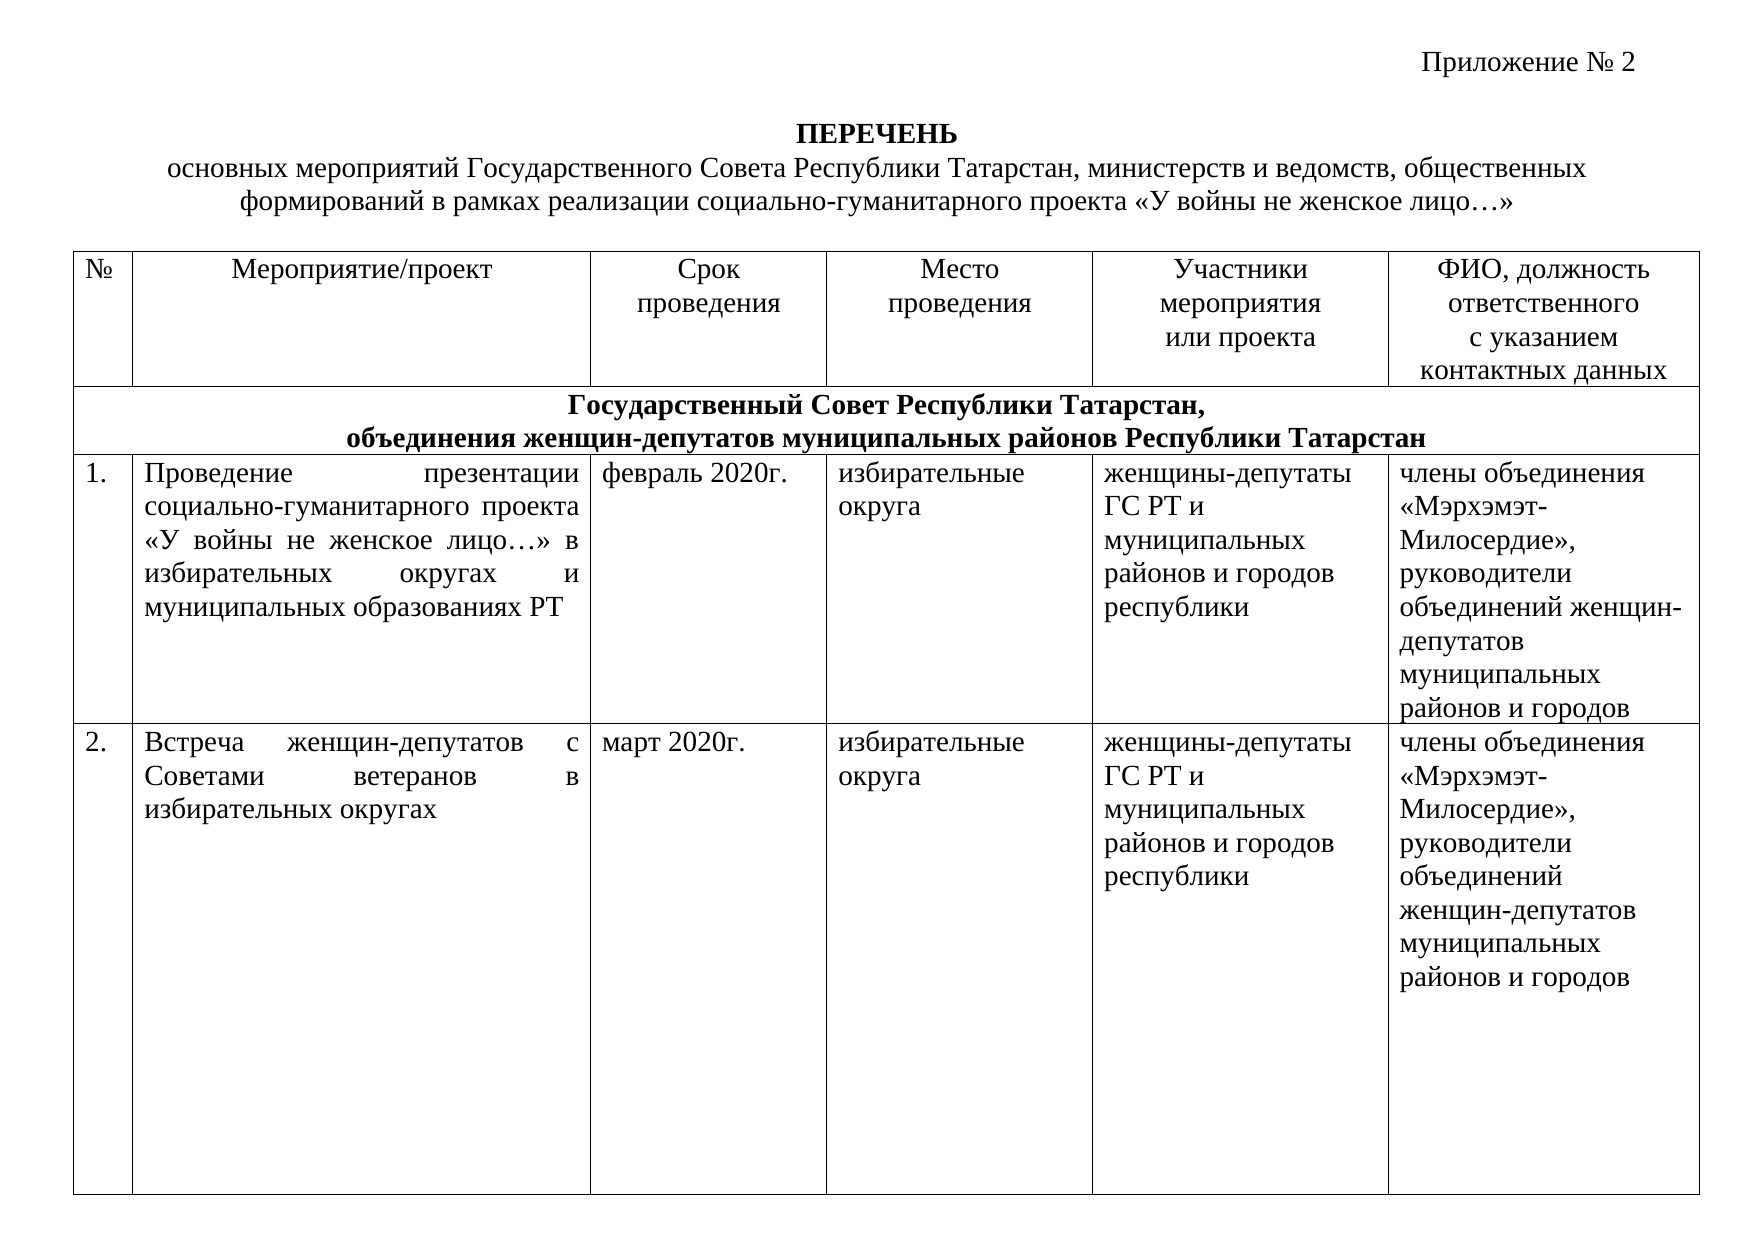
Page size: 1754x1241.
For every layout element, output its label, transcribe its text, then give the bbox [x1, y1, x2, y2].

text основных мероприятий Государственного Совета Республики Татарстан, министерств и ведомств, общественных формирований в рамках реализации социально-гуманитарного проекта «У войны не женское лицо…» [118, 150, 1636, 217]
text ПЕРЕЧЕНЬ [118, 116, 1636, 150]
table_header ФИО, должность ответственного с указанием контактных данных [1389, 252, 1699, 386]
table_cell женщины-депутаты ГС РТ и муниципальных районов и городов республики [1093, 724, 1388, 1194]
table_cell члены объединения «Мэрхэмэт-Милосердие», руководители объединений женщин-депутатов муниципальных районов и городов [1389, 455, 1699, 723]
table_cell 2. [74, 724, 132, 1194]
table_cell избирательные округа [827, 724, 1092, 1194]
table_header № [74, 252, 132, 386]
table_cell 1. [74, 455, 132, 723]
table_cell Государственный Совет Республики Татарстан, объединения женщин-депутатов муниципальных районов Республики Татарстан [74, 387, 1699, 454]
table_header Участники мероприятия или проекта [1093, 252, 1388, 386]
table_header Мероприятие/проект [133, 252, 590, 386]
table_cell избирательные округа [827, 455, 1092, 723]
table_cell женщины-депутаты ГС РТ и муниципальных районов и городов республики [1093, 455, 1388, 723]
table_cell Встреча женщин-депутатов с Советами ветеранов в избирательных округах [133, 724, 590, 1194]
table_header Место проведения [827, 252, 1092, 386]
table_header Срок проведения [591, 252, 826, 386]
text Приложение № 2 [118, 44, 1636, 78]
table_cell Проведение презентации социально-гуманитарного проекта «У войны не женское лицо…» в избирательных округах и муниципальных образованиях РТ [133, 455, 590, 723]
table_cell члены объединения «Мэрхэмэт-Милосердие», руководители объединений женщин-депутатов муниципальных районов и городов [1389, 724, 1699, 1194]
table_cell февраль 2020г. [591, 455, 826, 723]
table_cell март 2020г. [591, 724, 826, 1194]
